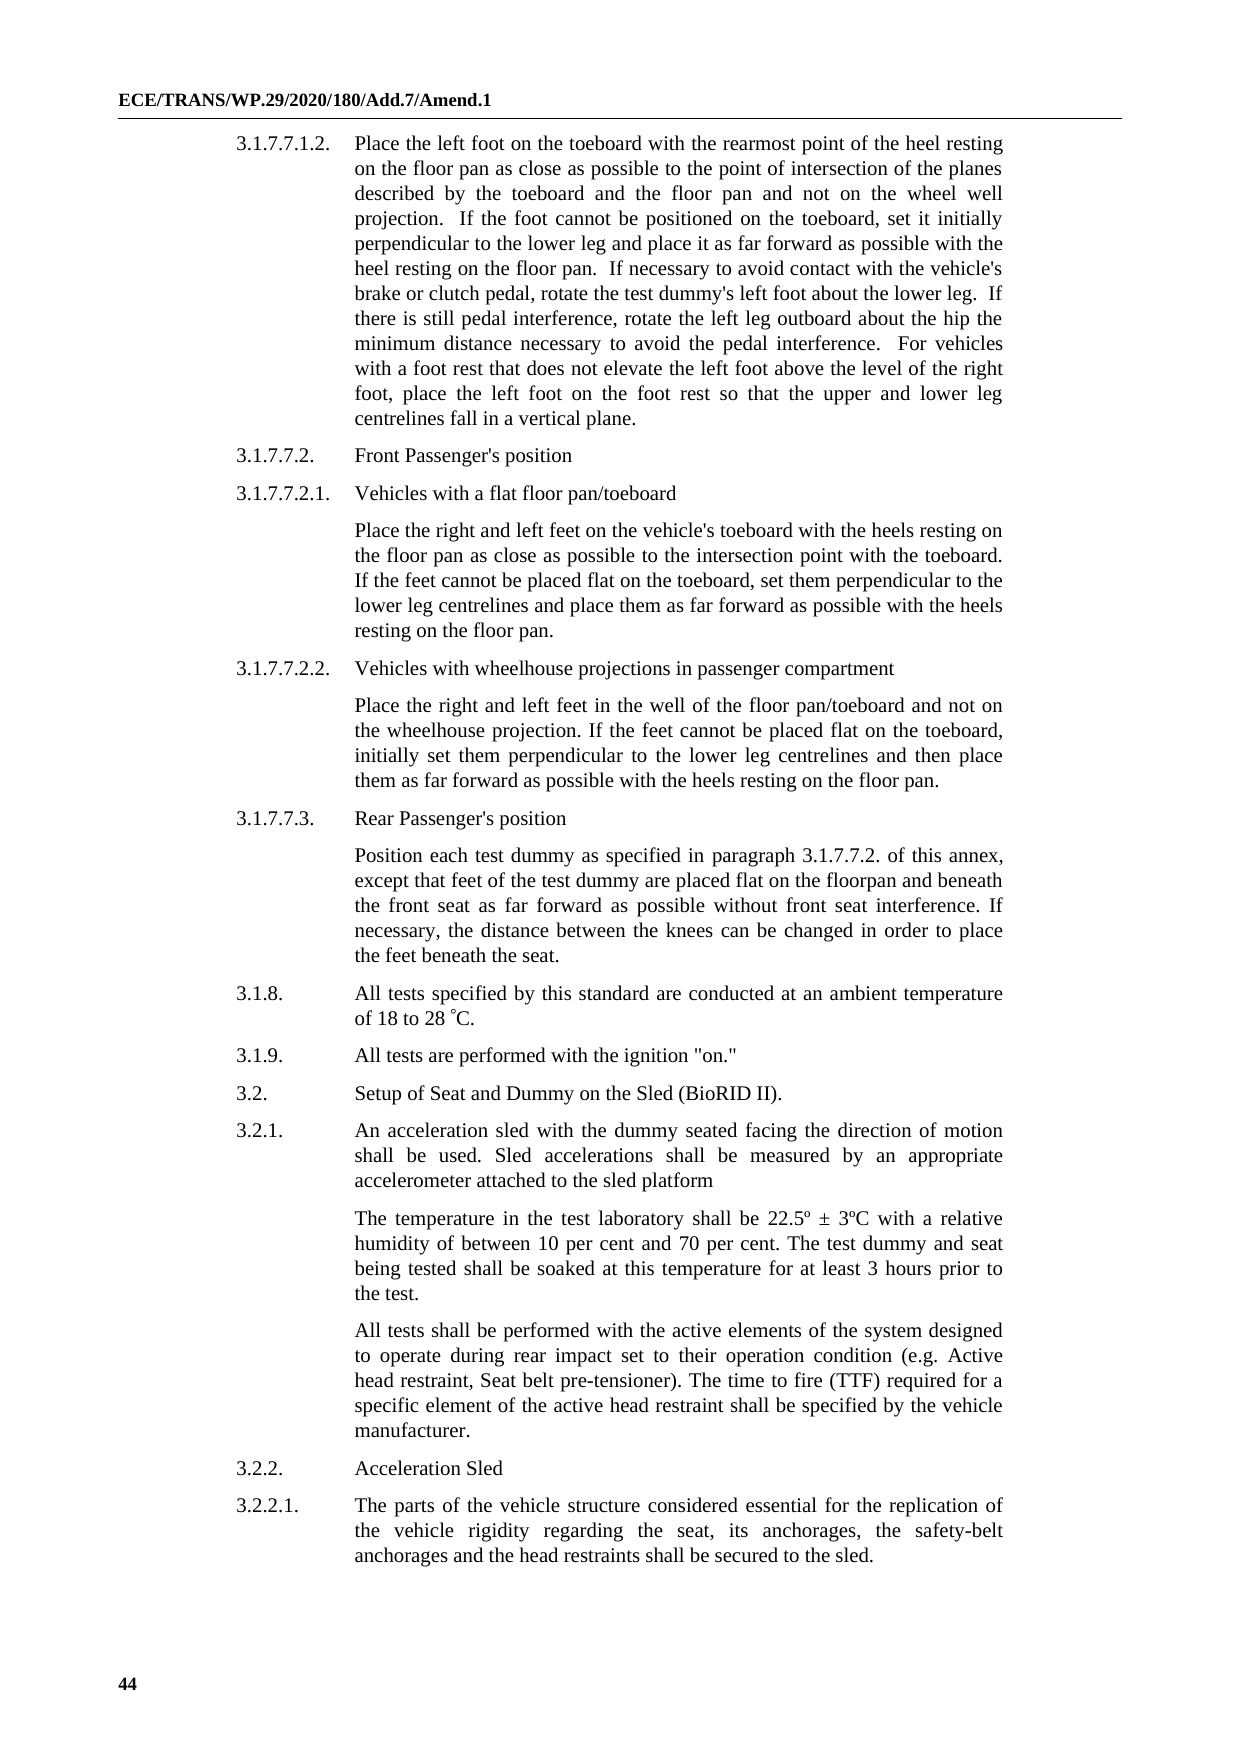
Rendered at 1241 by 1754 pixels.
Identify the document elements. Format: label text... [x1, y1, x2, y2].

text 3.1.8. All tests specified by this standard are conducted at an ambient temperature of 18 to 28 C. [236, 980, 1004, 1030]
text 3.1.7.7.2.2. Vehicles with wheelhouse projections in passenger compartment [236, 655, 1033, 680]
text 3.1.7.7.2.1. Vehicles with a flat floor pan/toeboard [236, 480, 1033, 505]
text All tests shall be performed with the active elements of the system designed to operate during rear impact set to their operation condition (e.g. Active head restraint, Seat belt pre-tensioner). The time to fire (TTF) required for a specific element of the active head restraint shall be specified by the vehicle manufacturer. [236, 1317, 1004, 1442]
text The temperature in the test laboratory shall be 22.5º ± 3ºC with a relative humidity of between 10 per cent and 70 per cent. The test dummy and seat being tested shall be soaked at this temperature for at least 3 hours prior to the test. [236, 1205, 1004, 1305]
text 3.1.7.7.2. Front Passenger's position [236, 442, 1033, 467]
text 3.2.2. Acceleration Sled [236, 1455, 1033, 1480]
text 3.2.1. An acceleration sled with the dummy seated facing the direction of motion shall be used. Sled accelerations shall be measured by an appropriate accelerometer attached to the sled platform [236, 1117, 1004, 1192]
text Place the right and left feet in the well of the floor pan/toeboard and not on the wheelhouse projection. If the feet cannot be placed flat on the toeboard, initially set them perpendicular to the lower leg centrelines and then place them as far forward as possible with the heels resting on the floor pan. [236, 692, 1004, 792]
text Position each test dummy as specified in paragraph 3.1.7.7.2. of this annex, except that feet of the test dummy are placed flat on the floorpan and beneath the front seat as far forward as possible without front seat interference. If necessary, the distance between the knees can be changed in order to place the feet beneath the seat. [236, 842, 1004, 967]
text 3.2.2.1. The parts of the vehicle structure considered essential for the replication of the vehicle rigidity regarding the seat, its anchorages, the safety-belt anchorages and the head restraints shall be secured to the sled. [236, 1492, 1004, 1567]
text 3.1.7.7.3. Rear Passenger's position [236, 805, 1033, 830]
text 3.1.9. All tests are performed with the ignition "on." [236, 1042, 1033, 1067]
text 3.1.7.7.1.2. Place the left foot on the toeboard with the rearmost point of the heel resting on the floor pan as close as possible to the point of intersection of the planes described by the toeboard and the floor pan and not on the wheel well projection. If the foot cannot be positioned on the toeboard, set it initially perpendicular to the lower leg and place it as far forward as possible with the heel resting on the floor pan. If necessary to avoid contact with the vehicle's brake or clutch pedal, rotate the test dummy's left foot about the lower leg. If there is still pedal interference, rotate the left leg outboard about the hip the minimum distance necessary to avoid the pedal interference. For vehicles with a foot rest that does not elevate the left foot above the level of the right foot, place the left foot on the foot rest so that the upper and lower leg centrelines fall in a vertical plane. [236, 130, 1004, 430]
text Place the right and left feet on the vehicle's toeboard with the heels resting on the floor pan as close as possible to the intersection point with the toeboard. If the feet cannot be placed flat on the toeboard, set them perpendicular to the lower leg centrelines and place them as far forward as possible with the heels resting on the floor pan. [236, 517, 1004, 642]
text 3.2. Setup of Seat and Dummy on the Sled (BioRID II). [236, 1080, 1033, 1105]
